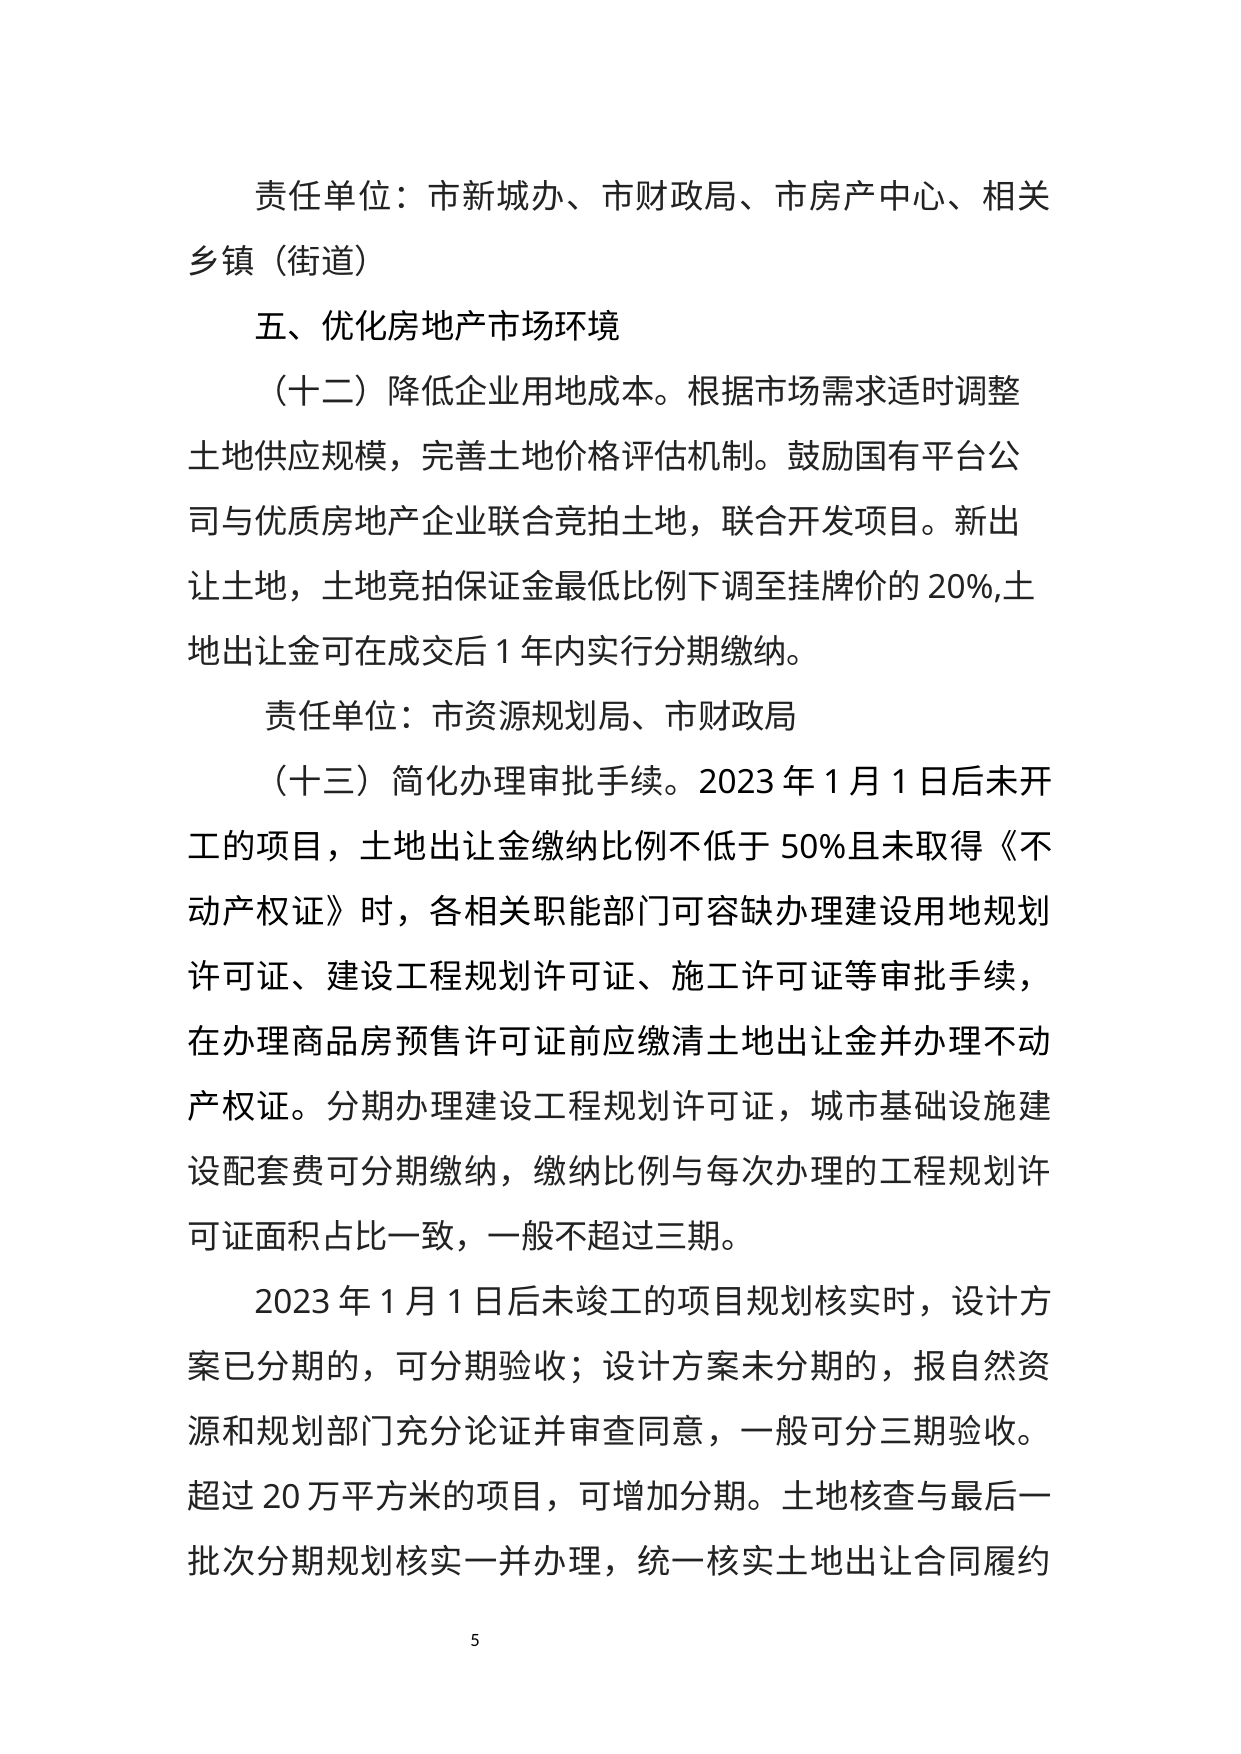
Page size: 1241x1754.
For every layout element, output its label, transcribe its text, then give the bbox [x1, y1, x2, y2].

text 责任单位：市新城办、市财政局、市房产中心、相关乡镇（街道） [187, 162, 1053, 292]
text （十三）简化办理审批手续。2023年1月1日后未开工的项目，土地出让金缴纳比例不低于50%且未取得《不动产权证》时，各相关职能部门可容缺办理建设用地规划许可证、建设工程规划许可证、施工许可证等审批手续，在办理商品房预售许可证前应缴清土地出让金并办理不动产权证。分期办理建设工程规划许可证，城市基础设施建设配套费可分期缴纳，缴纳比例与每次办理的工程规划许可证面积占比一致，一般不超过三期。 [187, 747, 1053, 1267]
text 责任单位：市资源规划局、市财政局 [231, 682, 1053, 747]
text （十二）降低企业用地成本。根据市场需求适时调整土地供应规模，完善土地价格评估机制。鼓励国有平台公司与优质房地产企业联合竞拍土地，联合开发项目。新出让土地，土地竞拍保证金最低比例下调至挂牌价的20%,土地出让金可在成交后1年内实行分期缴纳。 [187, 357, 1053, 682]
text 五、优化房地产市场环境 [187, 292, 1053, 357]
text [187, 1267, 1053, 1592]
